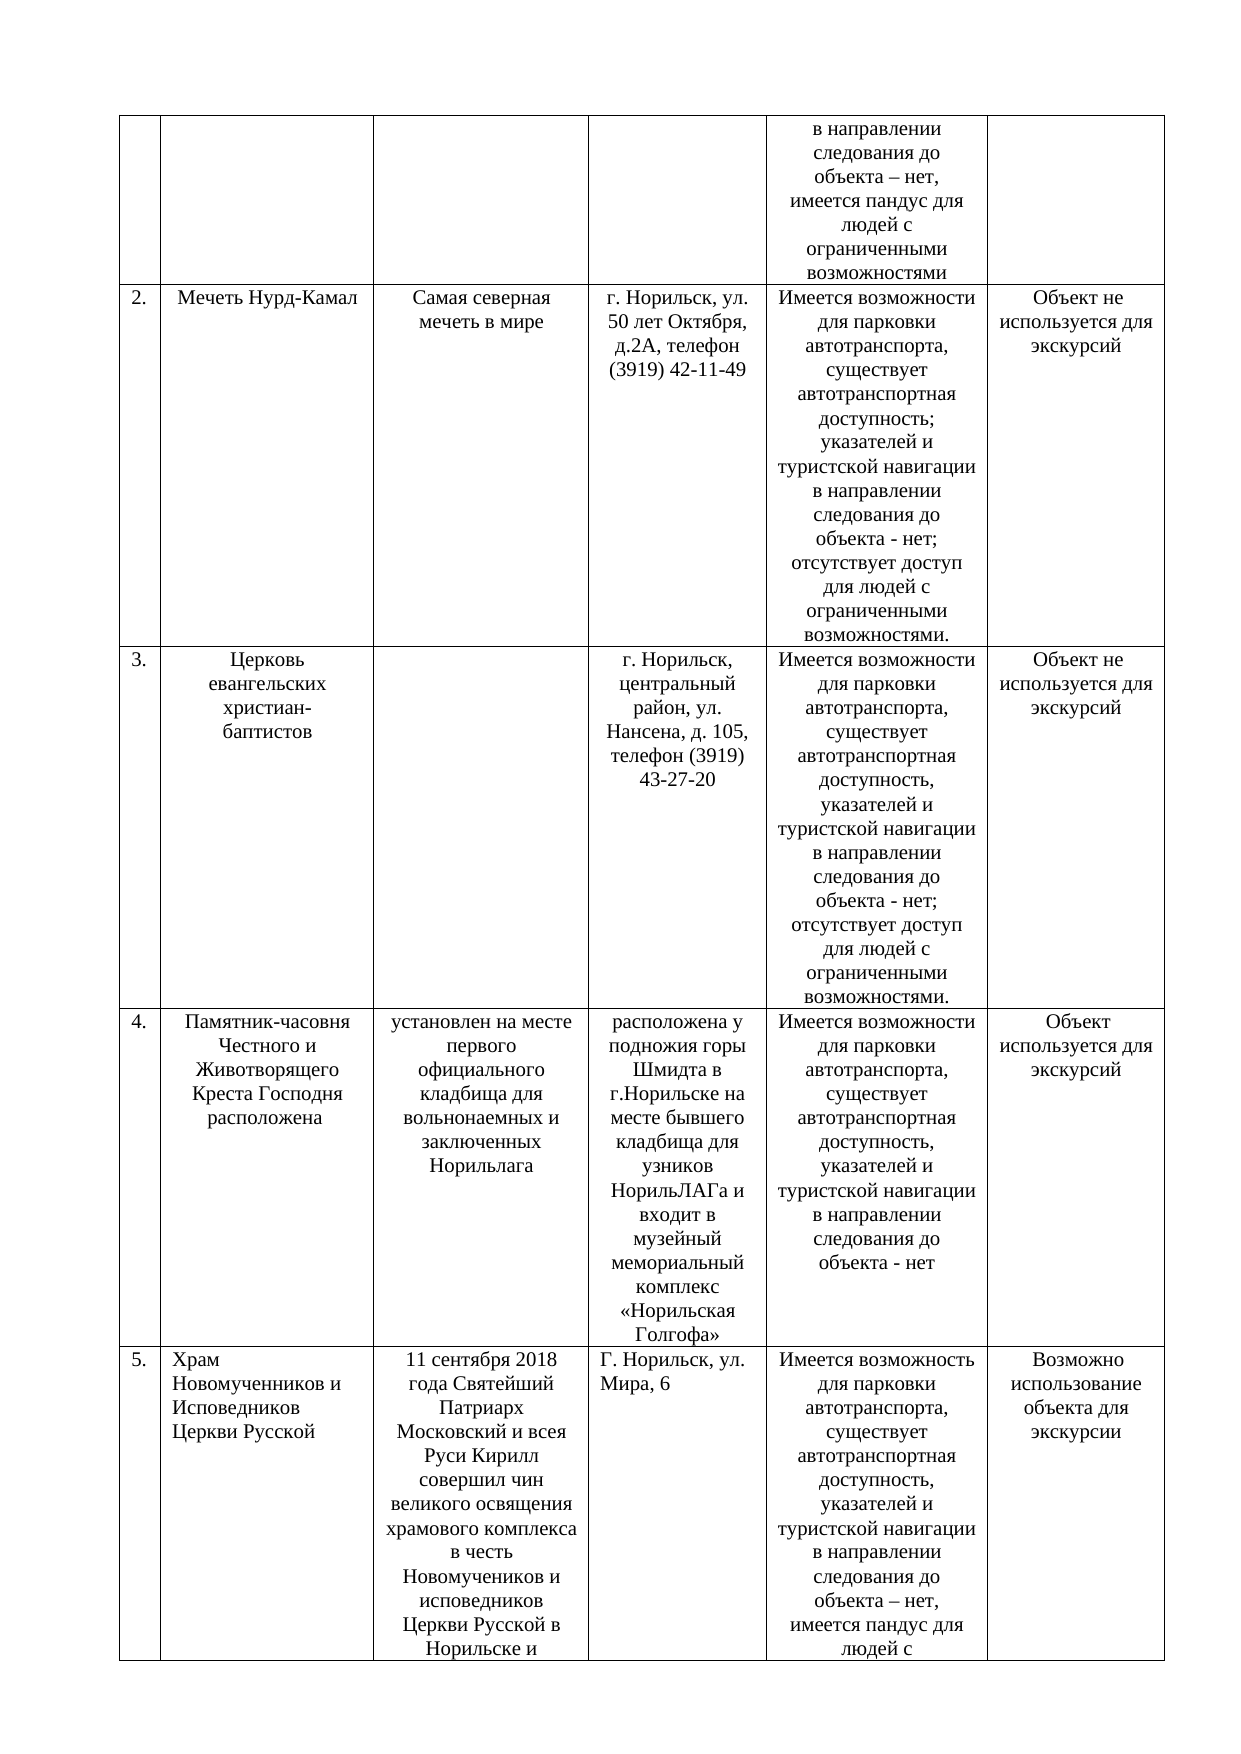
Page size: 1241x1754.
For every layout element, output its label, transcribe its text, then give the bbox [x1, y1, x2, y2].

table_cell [988, 116, 1164, 284]
table_cell Мечеть Нурд-Камал [161, 285, 373, 646]
table_cell Имеется возможности для парковки автотранспорта, существует автотранспортная доступность, указателей и туристской навигации в направлении следования до объекта - нет; отсутствует доступ для людей с ограниченными возможностями. [767, 647, 987, 1008]
table_cell [120, 1347, 160, 1660]
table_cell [374, 1347, 588, 1660]
table_cell Объект не используется для экскурсий [988, 647, 1164, 1008]
table_cell расположена у подножия горы Шмидта в г.Норильске на месте бывшего кладбища для узников НорильЛАГа и входит в музейный мемориальный комплекс «Норильская Голгофа» [589, 1009, 766, 1346]
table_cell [767, 116, 987, 284]
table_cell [988, 1347, 1164, 1660]
table_cell Объект используется для экскурсий [988, 1009, 1164, 1346]
table_cell Имеется возможности для парковки автотранспорта, существует автотранспортная доступность; указателей и туристской навигации в направлении следования до объекта - нет; отсутствует доступ для людей с ограниченными возможностями. [767, 285, 987, 646]
table_cell [120, 647, 160, 1008]
table_cell [120, 1009, 160, 1346]
table_cell установлен на месте первого официального кладбища для вольнонаемных и заключенных Норильлага [374, 1009, 588, 1346]
table_cell [120, 116, 160, 284]
table_cell [374, 647, 588, 1008]
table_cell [767, 1347, 987, 1660]
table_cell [161, 1347, 373, 1660]
table_cell г. Норильск, ул. 50 лет Октября, д.2А, телефон (3919) 42-11-49 [589, 285, 766, 646]
table_cell Церковь евангельских христиан- баптистов [161, 647, 373, 1008]
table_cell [161, 116, 373, 284]
table_cell Памятник-часовня Честного и Животворящего Креста Господня расположена [161, 1009, 373, 1346]
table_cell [589, 116, 766, 284]
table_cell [374, 116, 588, 284]
table_cell Объект не используется для экскурсий [988, 285, 1164, 646]
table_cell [589, 1347, 766, 1660]
table_cell Самая северная мечеть в мире [374, 285, 588, 646]
table_cell [120, 285, 160, 646]
table_cell г. Норильск, центральный район, ул. Нансена, д. 105, телефон (3919) 43-27-20 [589, 647, 766, 1008]
